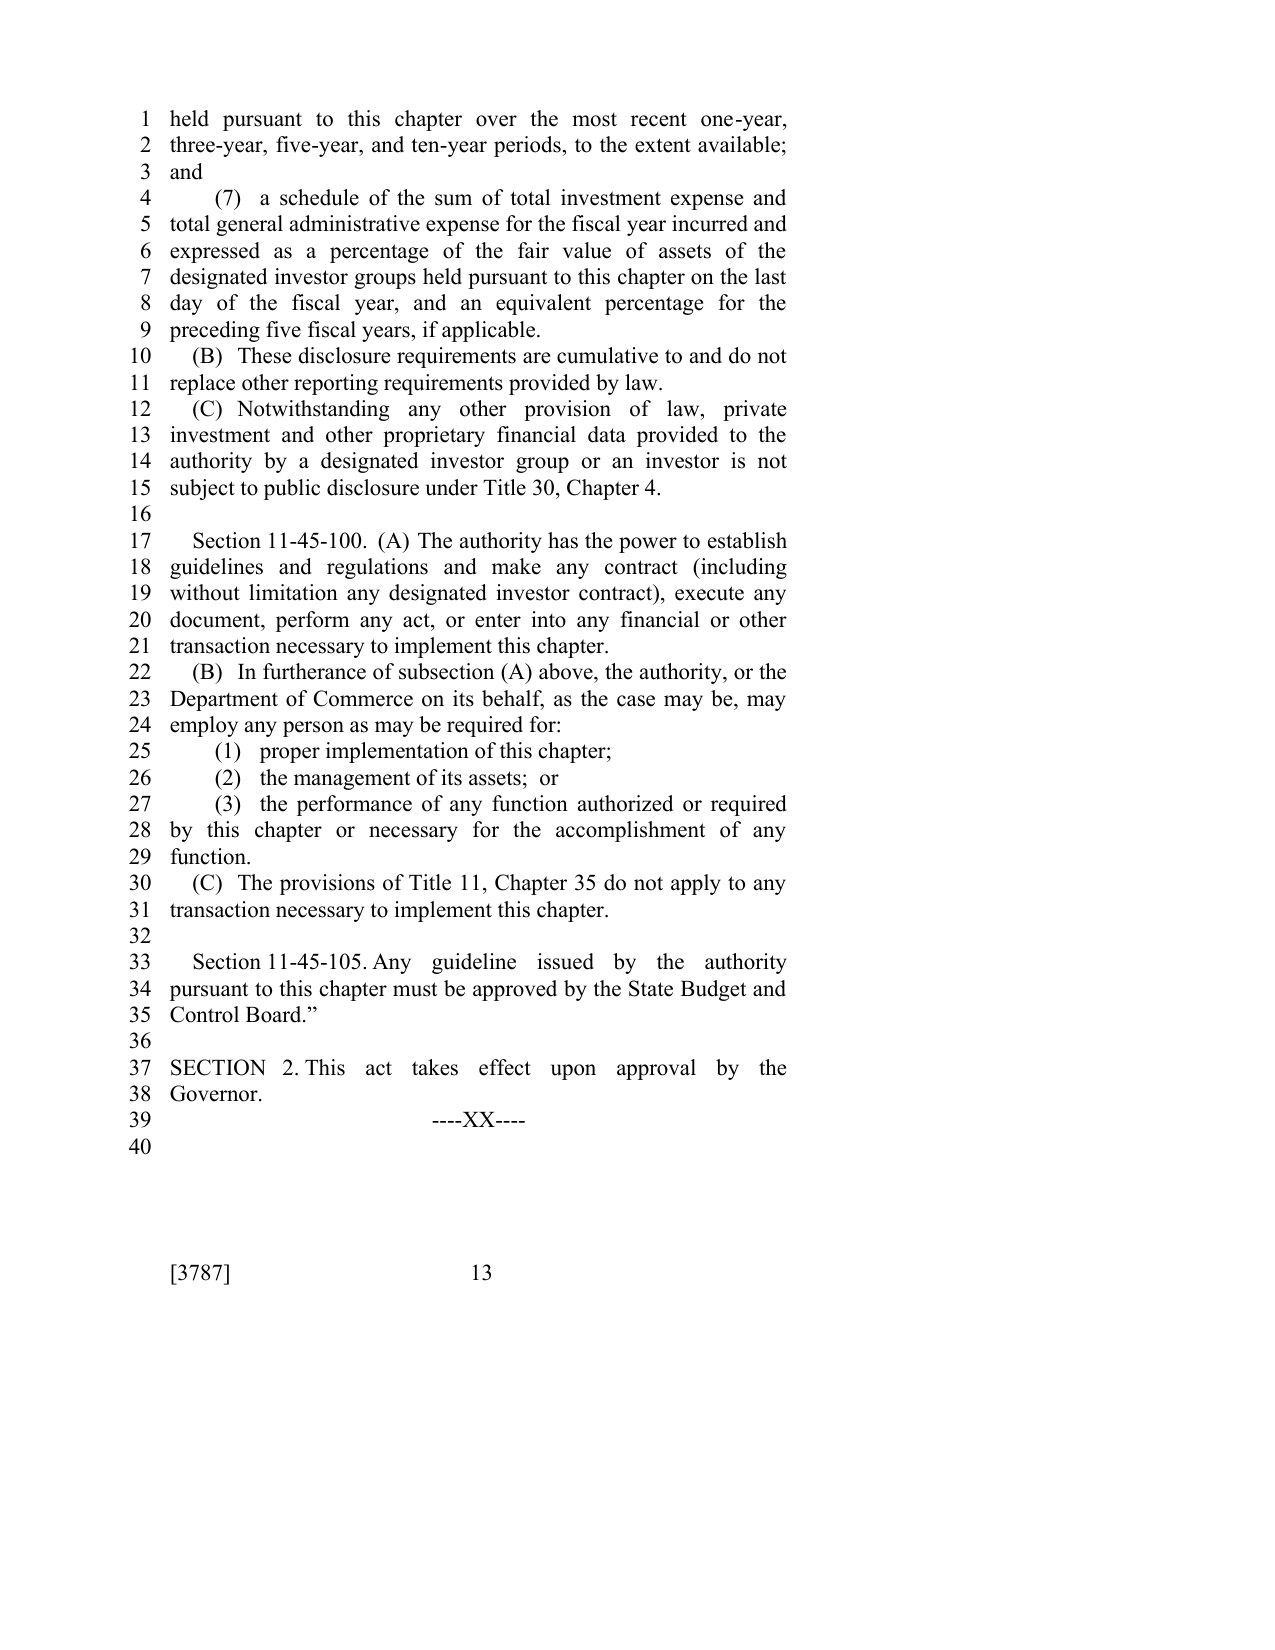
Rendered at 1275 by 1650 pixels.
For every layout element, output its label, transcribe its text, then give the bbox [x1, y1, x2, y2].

text (3) the performance of any function authorized or required by this chapter or necessary for the accomplishment of any function. [169, 790, 787, 869]
text (1) proper implementation of this chapter; [169, 737, 787, 764]
text (2) the management of its assets; or [169, 764, 787, 790]
text ----XX---- [169, 1106, 787, 1133]
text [169, 105, 787, 184]
text Section 11-45-105. Any guideline issued by the authority pursuant to this chapter must be approved by the State Budget and Control Board.” [169, 948, 787, 1027]
text (B) These disclosure requirements are cumulative to and do not replace other reporting requirements provided by law. [169, 342, 787, 395]
text (C) Notwithstanding any other provision of law, private investment and other proprietary financial data provided to the authority by a designated investor group or an investor is not subject to public disclosure under Title 30, Chapter 4. [169, 395, 787, 500]
text (C) The provisions of Title 11, Chapter 35 do not apply to any transaction necessary to implement this chapter. [169, 869, 787, 922]
text Section 11-45-100. (A) The authority has the power to establish guidelines and regulations and make any contract (including without limitation any designated investor contract), execute any document, perform any act, or enter into any financial or other transaction necessary to implement this chapter. [169, 527, 787, 658]
text (7) a schedule of the sum of total investment expense and total general administrative expense for the fiscal year incurred and expressed as a percentage of the fair value of assets of the designated investor groups held pursuant to this chapter on the last day of the fiscal year, and an equivalent percentage for the preceding five fiscal years, if applicable. [169, 184, 787, 342]
text (B) In furtherance of subsection (A) above, the authority, or the Department of Commerce on its behalf, as the case may be, may employ any person as may be required for: [169, 658, 787, 737]
text SECTION 2. This act takes effect upon approval by the Governor. [169, 1054, 787, 1106]
